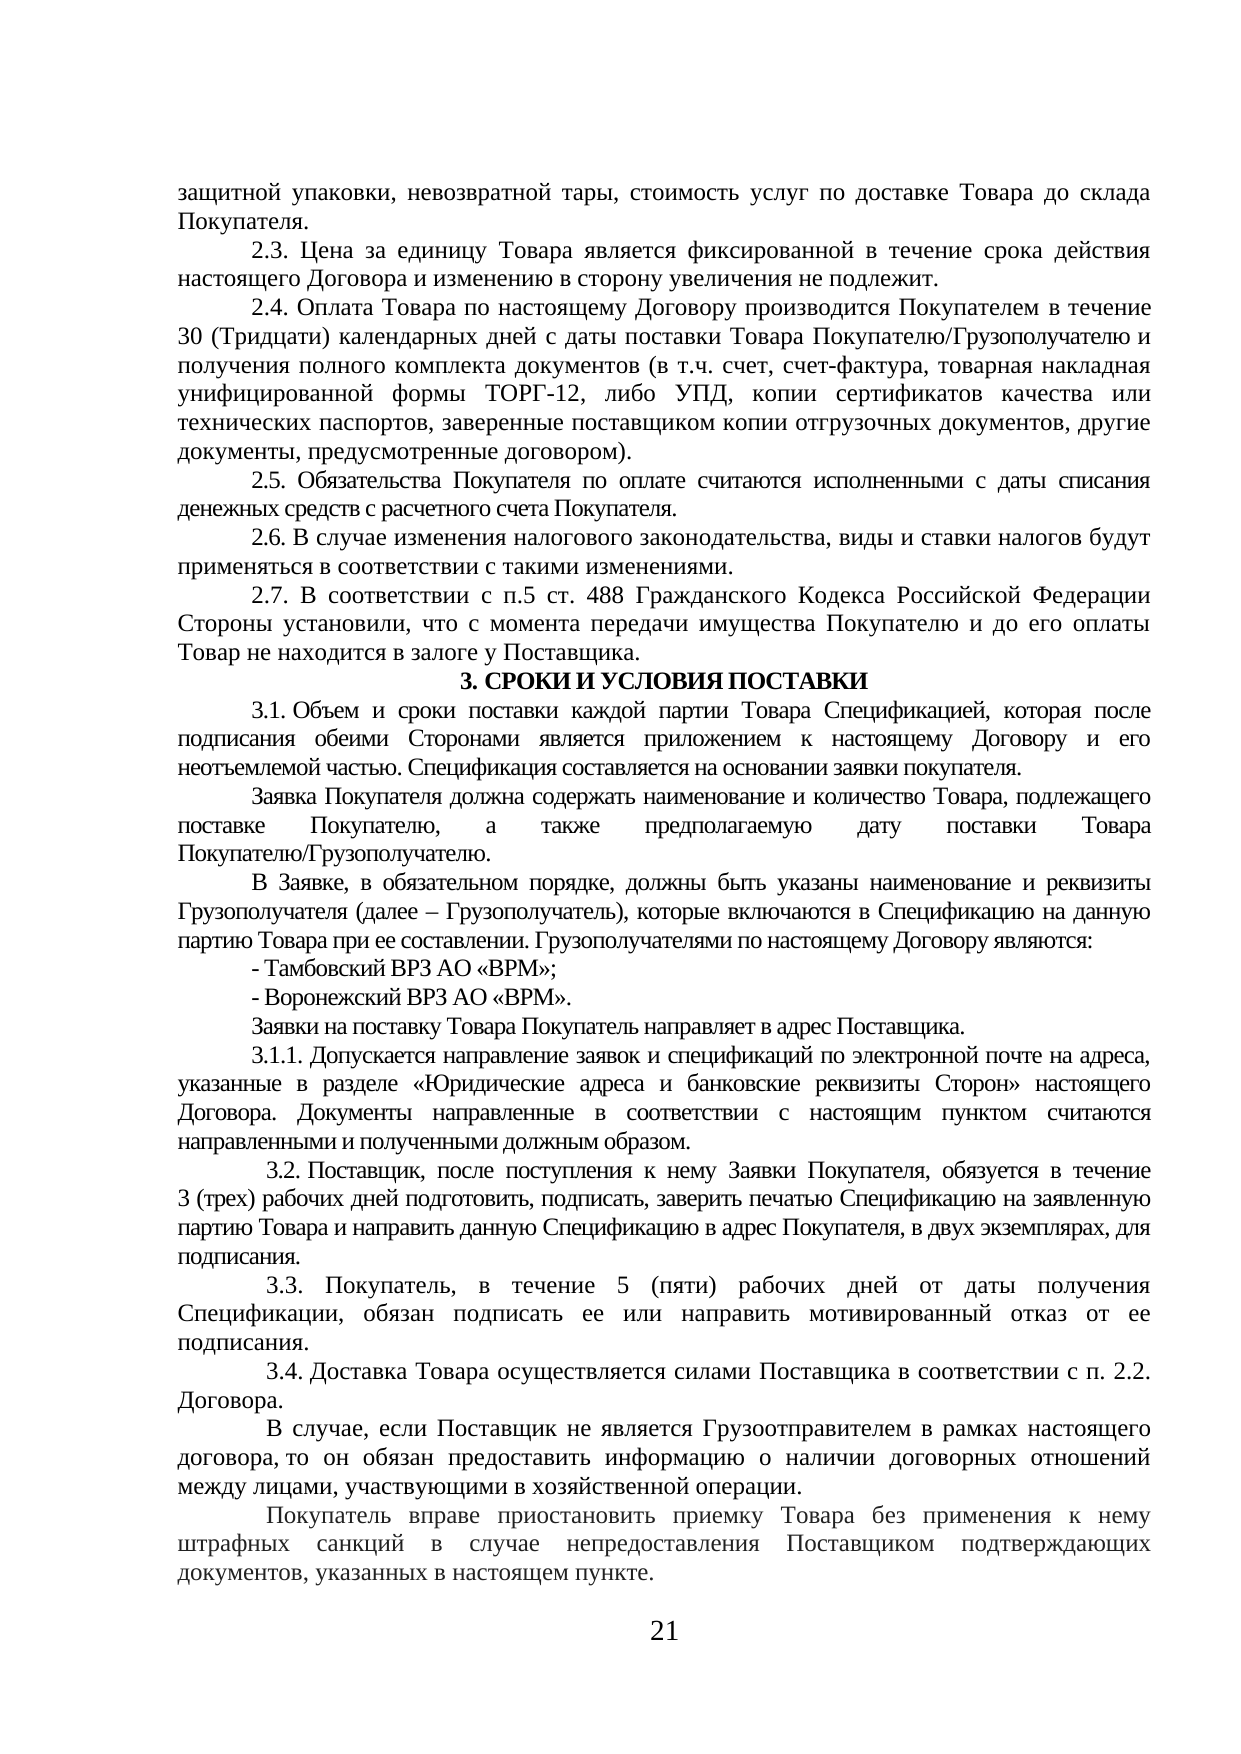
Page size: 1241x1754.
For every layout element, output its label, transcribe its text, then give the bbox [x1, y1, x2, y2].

text 3.1. Объем и сроки поставки каждой партии Товара Спецификацией, которая после подписания обеими Сторонами является приложением к настоящему Договору и его неотъемлемой частью. Спецификация составляется на основании заявки покупателя. [177, 695, 1152, 781]
text В случае, если Поставщик не является Грузоотправителем в рамках настоящего договора, то он обязан предоставить информацию о наличии договорных отношений между лицами, участвующими в хозяйственной операции. [177, 1413, 1152, 1500]
text 2.4. Оплата Товара по настоящему Договору производится Покупателем в течение 30 (Тридцати) календарных дней с даты поставки Товара Покупателю/Грузополучателю и получения полного комплекта документов (в т.ч. счет, счет-фактура, товарная накладная унифицированной формы ТОРГ-12, либо УПД, копии сертификатов качества или технических паспортов, заверенные поставщиком копии отгрузочных документов, другие документы, предусмотренные договором). [177, 292, 1152, 465]
text 3.4. Доставка Товара осуществляется силами Поставщика в соответствии с п. 2.2. Договора. [177, 1356, 1152, 1413]
text - Тамбовский ВРЗ АО «ВРМ»; [177, 953, 1152, 982]
text 3.3. Покупатель, в течение 5 (пяти) рабочих дней от даты получения Спецификации, обязан подписать ее или направить мотивированный отказ от ее подписания. [177, 1270, 1152, 1356]
text 2.3. Цена за единицу Товара является фиксированной в течение срока действия настоящего Договора и изменению в сторону увеличения не подлежит. [177, 235, 1152, 292]
text Заявка Покупателя должна содержать наименование и количество Товара, подлежащего поставке Покупателю, а также предполагаемую дату поставки Товара Покупателю/Грузополучателю. [177, 781, 1152, 867]
text - Воронежский ВРЗ АО «ВРМ». [177, 982, 1152, 1011]
text Покупатель вправе приостановить приемку Товара без применения к нему штрафных санкций в случае непредоставления Поставщиком подтверждающих документов, указанных в настоящем пункте. [177, 1500, 1152, 1586]
text 3.2. Поставщик, после поступления к нему Заявки Покупателя, обязуется в течение 3 (трех) рабочих дней подготовить, подписать, заверить печатью Спецификацию на заявленную партию Товара и направить данную Спецификацию в адрес Покупателя, в двух экземплярах, для подписания. [177, 1155, 1152, 1270]
text В Заявке, в обязательном порядке, должны быть указаны наименование и реквизиты Грузополучателя (далее – Грузополучатель), которые включаются в Спецификацию на данную партию Товара при ее составлении. Грузополучателями по настоящему Договору являются: [177, 867, 1152, 953]
text 2.5. Обязательства Покупателя по оплате считаются исполненными с даты списания денежных средств с расчетного счета Покупателя. [177, 465, 1152, 522]
text Заявки на поставку Товара Покупатель направляет в адрес Поставщика. [177, 1011, 1152, 1040]
text 3.1.1. Допускается направление заявок и спецификаций по электронной почте на адреса, указанные в разделе «Юридические адреса и банковские реквизиты Сторон» настоящего Договора. Документы направленные в соответствии с настоящим пунктом считаются направленными и полученными должным образом. [177, 1040, 1152, 1155]
text 2.7. В соответствии с п.5 ст. 488 Гражданского Кодекса Российской Федерации Стороны установили, что с момента передачи имущества Покупателю и до его оплаты Товар не находится в залоге у Поставщика. [177, 580, 1152, 666]
text 3. СРОКИ И УСЛОВИЯ ПОСТАВКИ [177, 666, 1152, 695]
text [177, 177, 1152, 235]
text 2.6. В случае изменения налогового законодательства, виды и ставки налогов будут применяться в соответствии с такими изменениями. [177, 522, 1152, 580]
